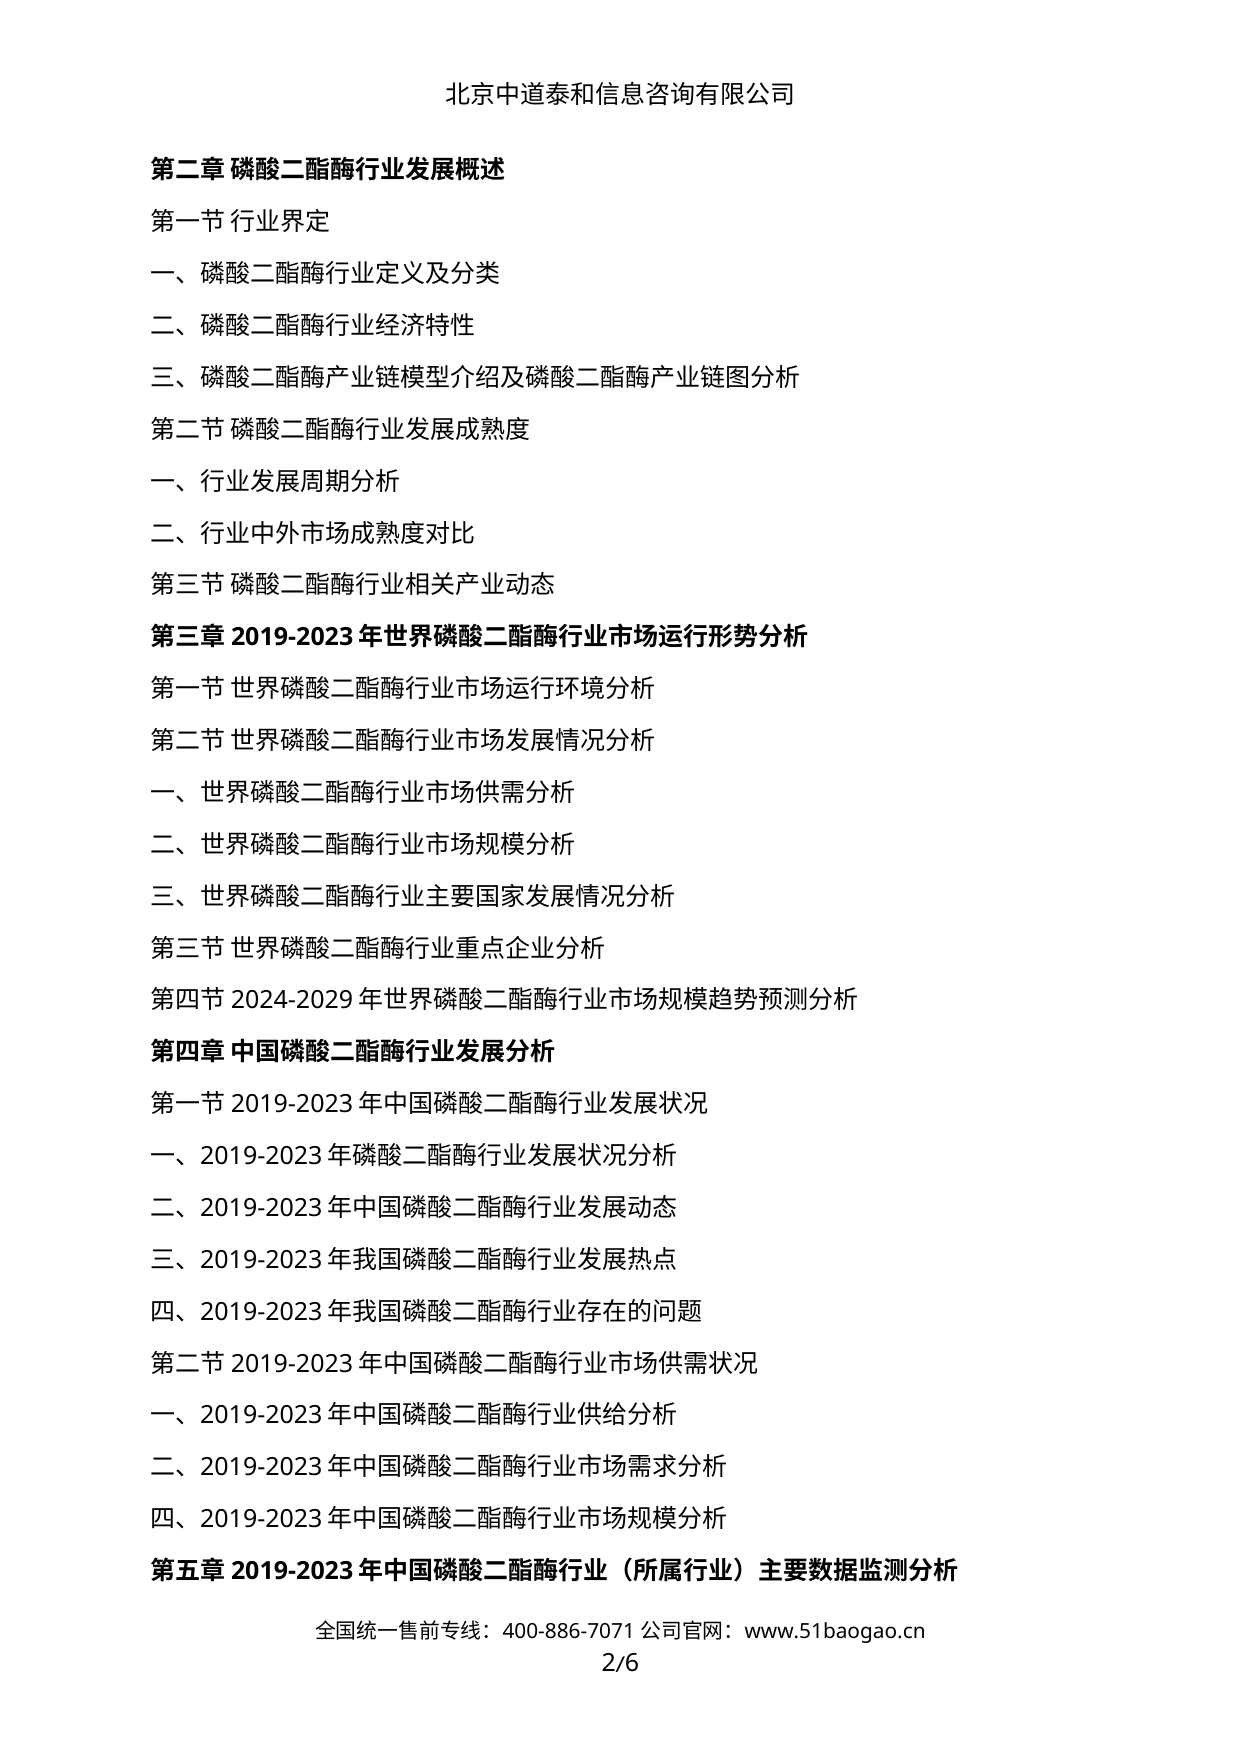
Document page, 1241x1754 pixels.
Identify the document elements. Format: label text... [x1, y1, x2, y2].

text 四、2019-2023年中国磷酸二酯酶行业市场规模分析 [150, 1499, 1090, 1535]
text 第四章 中国磷酸二酯酶行业发展分析 [150, 1032, 1090, 1068]
text 三、2019-2023年我国磷酸二酯酶行业发展热点 [150, 1239, 1090, 1276]
text 三、世界磷酸二酯酶行业主要国家发展情况分析 [150, 876, 1090, 912]
text 第二节 磷酸二酯酶行业发展成熟度 [150, 409, 1090, 446]
text 第四节 2024-2029年世界磷酸二酯酶行业市场规模趋势预测分析 [150, 980, 1090, 1016]
text 二、行业中外市场成熟度对比 [150, 513, 1090, 549]
text 一、2019-2023年中国磷酸二酯酶行业供给分析 [150, 1395, 1090, 1431]
text 一、磷酸二酯酶行业定义及分类 [150, 254, 1090, 290]
text 二、2019-2023年中国磷酸二酯酶行业发展动态 [150, 1187, 1090, 1224]
text 第二节 世界磷酸二酯酶行业市场发展情况分析 [150, 721, 1090, 757]
text 二、2019-2023年中国磷酸二酯酶行业市场需求分析 [150, 1447, 1090, 1483]
text 四、2019-2023年我国磷酸二酯酶行业存在的问题 [150, 1291, 1090, 1327]
text 一、行业发展周期分析 [150, 461, 1090, 497]
text 第三节 世界磷酸二酯酶行业重点企业分析 [150, 928, 1090, 964]
text 第三节 磷酸二酯酶行业相关产业动态 [150, 565, 1090, 601]
text 三、磷酸二酯酶产业链模型介绍及磷酸二酯酶产业链图分析 [150, 357, 1090, 394]
text 第三章 2019-2023年世界磷酸二酯酶行业市场运行形势分析 [150, 617, 1090, 653]
text 第一节 2019-2023年中国磷酸二酯酶行业发展状况 [150, 1084, 1090, 1120]
text 第一节 世界磷酸二酯酶行业市场运行环境分析 [150, 669, 1090, 705]
text 第二节 2019-2023年中国磷酸二酯酶行业市场供需状况 [150, 1343, 1090, 1379]
text 二、世界磷酸二酯酶行业市场规模分析 [150, 824, 1090, 861]
text 第一节 行业界定 [150, 202, 1090, 238]
text 第二章 磷酸二酯酶行业发展概述 [150, 150, 1090, 186]
text 一、2019-2023年磷酸二酯酶行业发展状况分析 [150, 1136, 1090, 1172]
text 二、磷酸二酯酶行业经济特性 [150, 306, 1090, 342]
text 第五章 2019-2023年中国磷酸二酯酶行业（所属行业）主要数据监测分析 [150, 1551, 1090, 1587]
text 一、世界磷酸二酯酶行业市场供需分析 [150, 772, 1090, 809]
